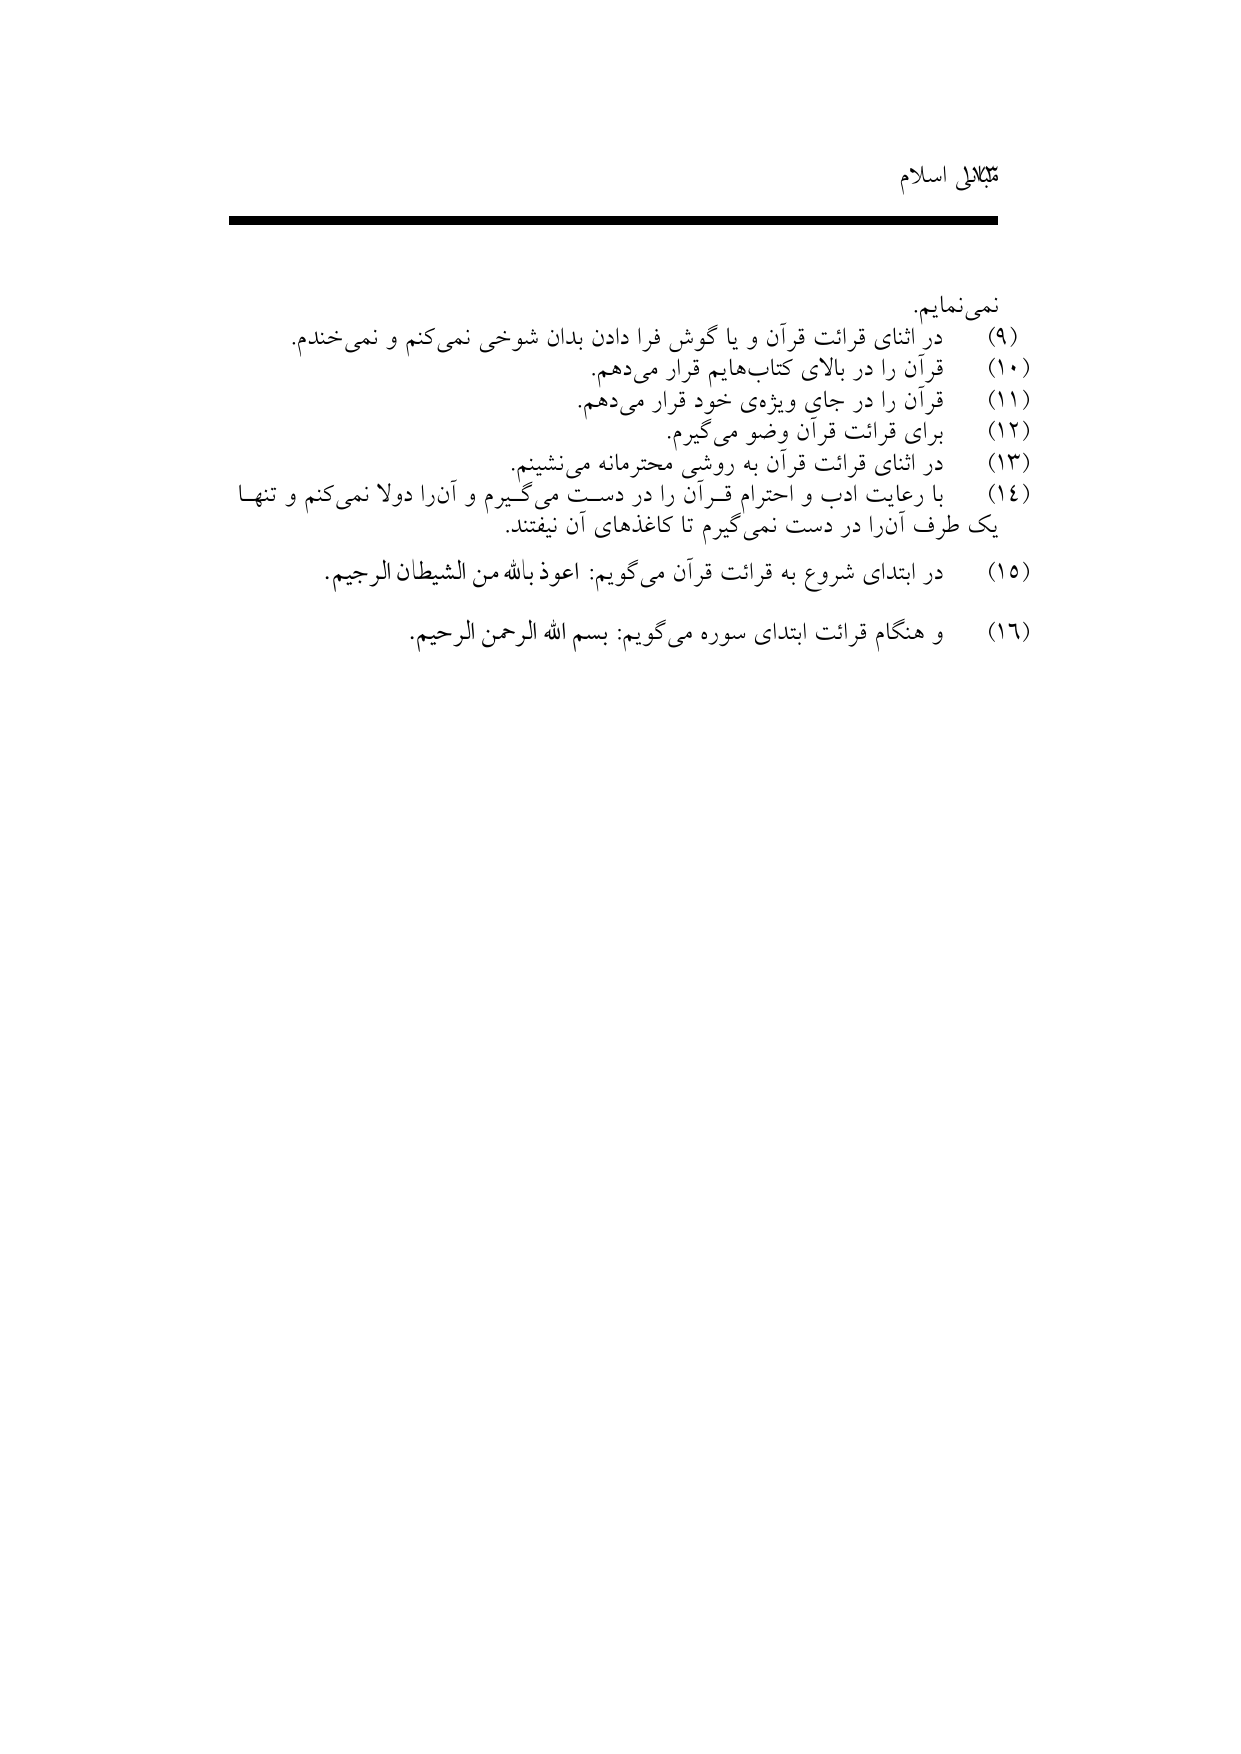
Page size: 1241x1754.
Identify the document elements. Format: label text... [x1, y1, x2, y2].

list در اثنای قرائت قرآن و یا گوش فرا دادن بدان شوخی نمی‌کنم و نمی‌خندم. [236, 327, 998, 356]
list و هنگام قرائت ابتدای سوره‌ می‌گویم: بسم الله‌ الرحمن الرحیم. [236, 607, 998, 662]
list قرآن را در جای ویژه‌ی خود قرار می‌دهم. [236, 390, 998, 419]
list قرآن را در بالای کتاب‌هایم قرار می‌دهم. [236, 358, 998, 387]
list برای قرائت قرآن وضو می‌گیرم. [236, 421, 998, 450]
list با رعایت ادب و احترام قرآن را در دست می‌گیرم و آن‌را دولا نمی‌کنم و تنها یک طرف آن‌را در دست نمی‌گیرم تا کاغذهای آن نیفتند. [236, 484, 998, 545]
list در ابتدای شروع به‌ قرائت قرآن می‌گویم: اعوذ بالله‌ من الشیطان الرجیم. [236, 547, 998, 602]
list در اثنای قرائت قرآن به‌ روشی محترمانه‌ می‌نشینم. [236, 453, 998, 482]
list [236, 295, 998, 324]
